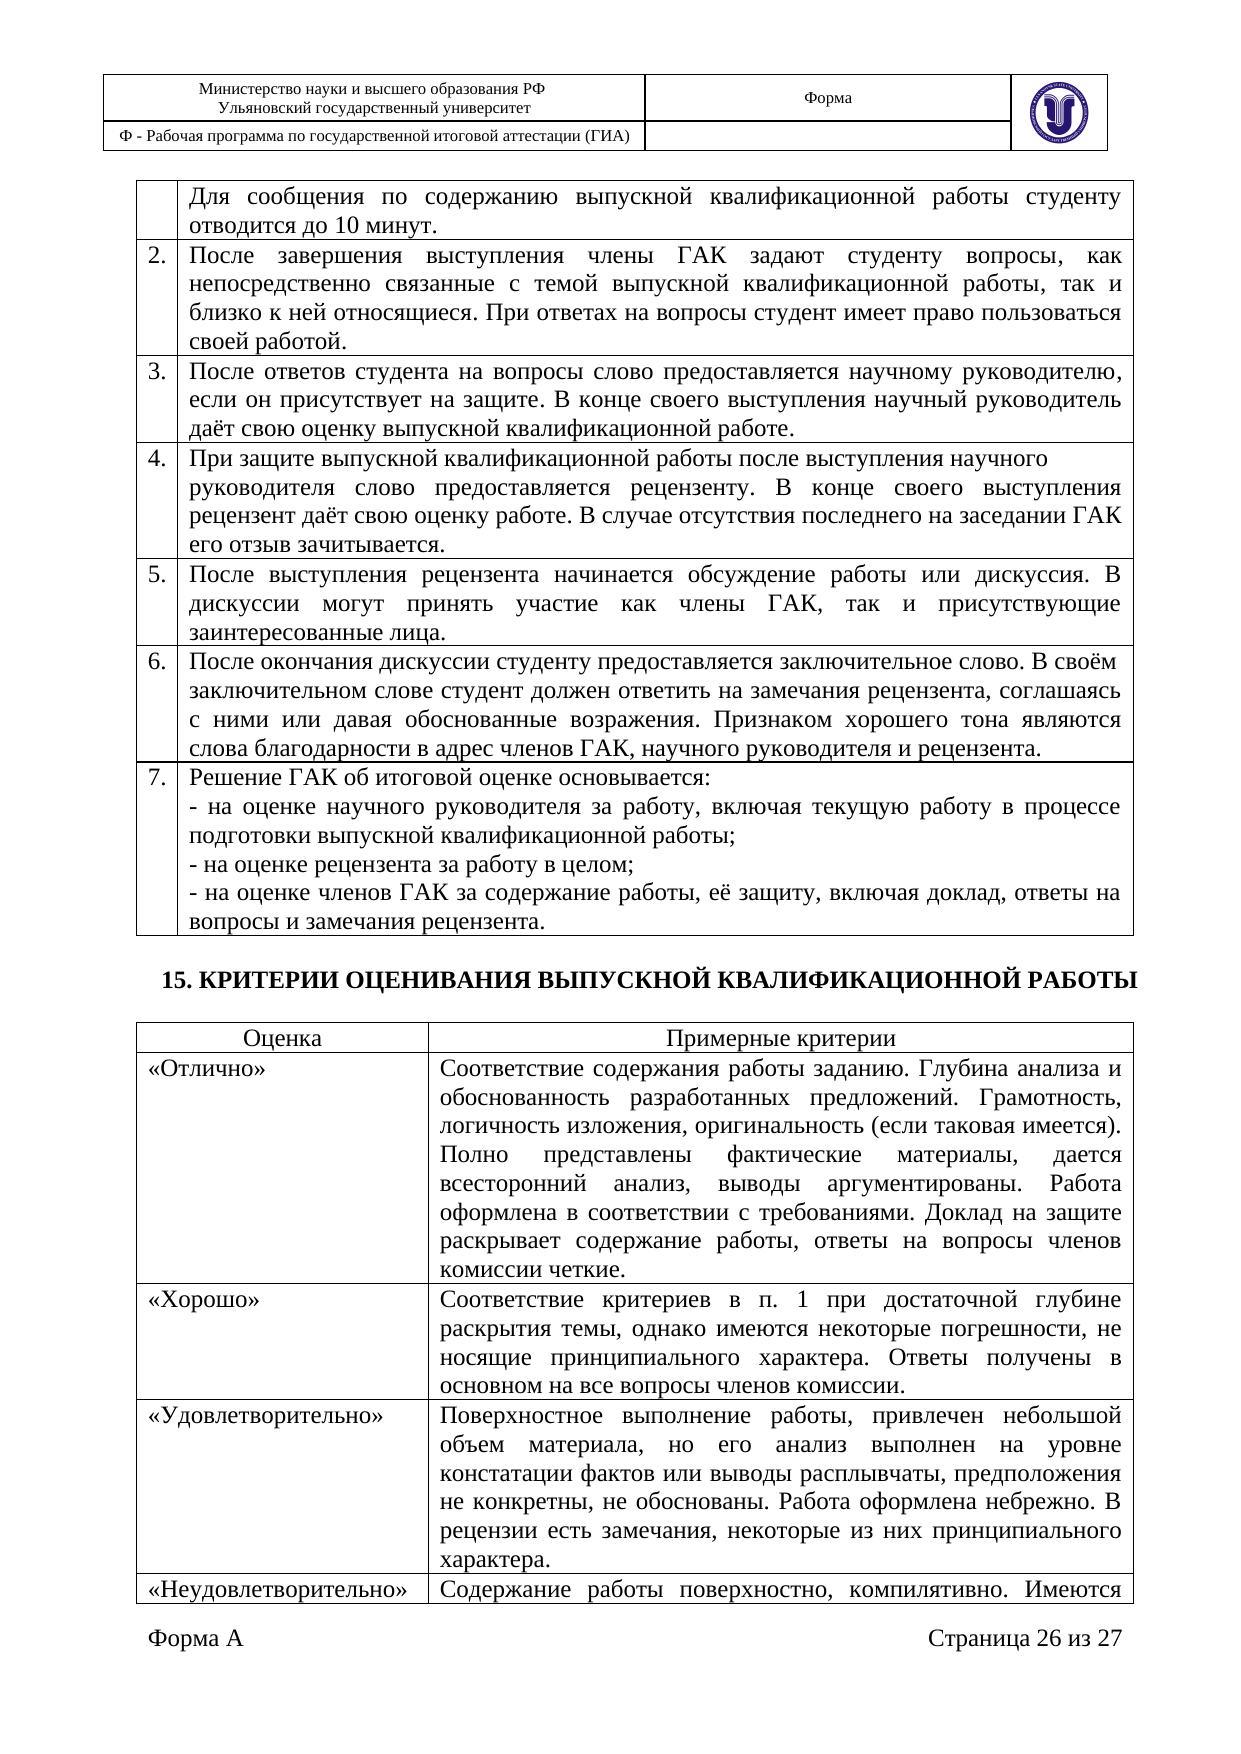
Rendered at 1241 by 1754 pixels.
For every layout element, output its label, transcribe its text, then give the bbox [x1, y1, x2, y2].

table_header 1. [137, 181, 177, 239]
table_cell После ответов студента на вопросы слово предоставляется научному руководителю, если он присутствует на защите. В конце своего выступления научный руководитель даёт свою оценку выпускной квалификационной работе. [178, 356, 1133, 442]
table_cell После завершения выступления члены ГАК задают студенту вопросы, как непосредственно связанные с темой выпускной квалификационной работы, так и близко к ней относящиеся. При ответах на вопросы студент имеет право пользоваться своей работой. [178, 240, 1133, 355]
table_cell 6. [137, 646, 177, 761]
table_cell Поверхностное выполнение работы, привлечен небольшой объем материала, но его анализ выполнен на уровне констатации фактов или выводы расплывчаты, предположения не конкретны, не обоснованы. Работа оформлена небрежно. В рецензии есть замечания, некоторые из них принципиального характера. [429, 1400, 1133, 1573]
table_cell 2. [137, 240, 177, 355]
table_cell «Отлично» [137, 1053, 428, 1283]
table_cell 5. [137, 559, 177, 645]
table_cell «Хорошо» [137, 1284, 428, 1399]
table_header Примерные критерии [429, 1023, 1133, 1052]
table_cell При защите выпускной квалификационной работы после выступления научного руководителя слово предоставляется рецензенту. В конце своего выступления рецензент даёт свою оценку работе. В случае отсутствия последнего на заседании ГАК его отзыв зачитывается. [178, 443, 1133, 558]
table_cell «Удовлетворительно» [137, 1400, 428, 1573]
table_cell 7. [137, 763, 177, 935]
picture [1029, 81, 1089, 144]
table_cell Решение ГАК об итоговой оценке основывается: - на оценке научного руководителя за работу, включая текущую работу в процессе подготовки выпускной квалификационной работы; - на оценке рецензента за работу в целом; - на оценке членов ГАК за содержание работы, её защиту, включая доклад, ответы на вопросы и замечания рецензента. [178, 763, 1133, 935]
table_cell Соответствие содержания работы заданию. Глубина анализа и обоснованность разработанных предложений. Грамотность, логичность изложения, оригинальность (если таковая имеется). Полно представлены фактические материалы, дается всесторонний анализ, выводы аргументированы. Работа оформлена в соответствии с требованиями. Доклад на защите раскрывает содержание работы, ответы на вопросы членов комиссии четкие. [429, 1053, 1133, 1283]
table_cell Соответствие критериев в п. 1 при достаточной глубине раскрытия темы, однако имеются некоторые погрешности, не носящие принципиального характера. Ответы получены в основном на все вопросы членов комиссии. [429, 1284, 1133, 1399]
table_header Оценка [137, 1023, 428, 1052]
table_cell После выступления рецензента начинается обсуждение работы или дискуссия. В дискуссии могут принять участие как члены ГАК, так и присутствующие заинтересованные лица. [178, 559, 1133, 645]
table_cell 3. [137, 356, 177, 442]
table_cell 4. [137, 443, 177, 558]
table_cell «Неудовлетворительно» [137, 1574, 428, 1602]
table_cell После окончания дискуссии студенту предоставляется заключительное слово. В своём заключительном слове студент должен ответить на замечания рецензента, соглашаясь с ними или давая обоснованные возражения. Признаком хорошего тона являются слова благодарности в адрес членов ГАК, научного руководителя и рецензента. [178, 646, 1133, 761]
text 15. КРИТЕРИИ ОЦЕНИВАНИЯ ВЫПУСКНОЙ КВАЛИФИКАЦИОННОЙ РАБОТЫ [148, 965, 1152, 993]
